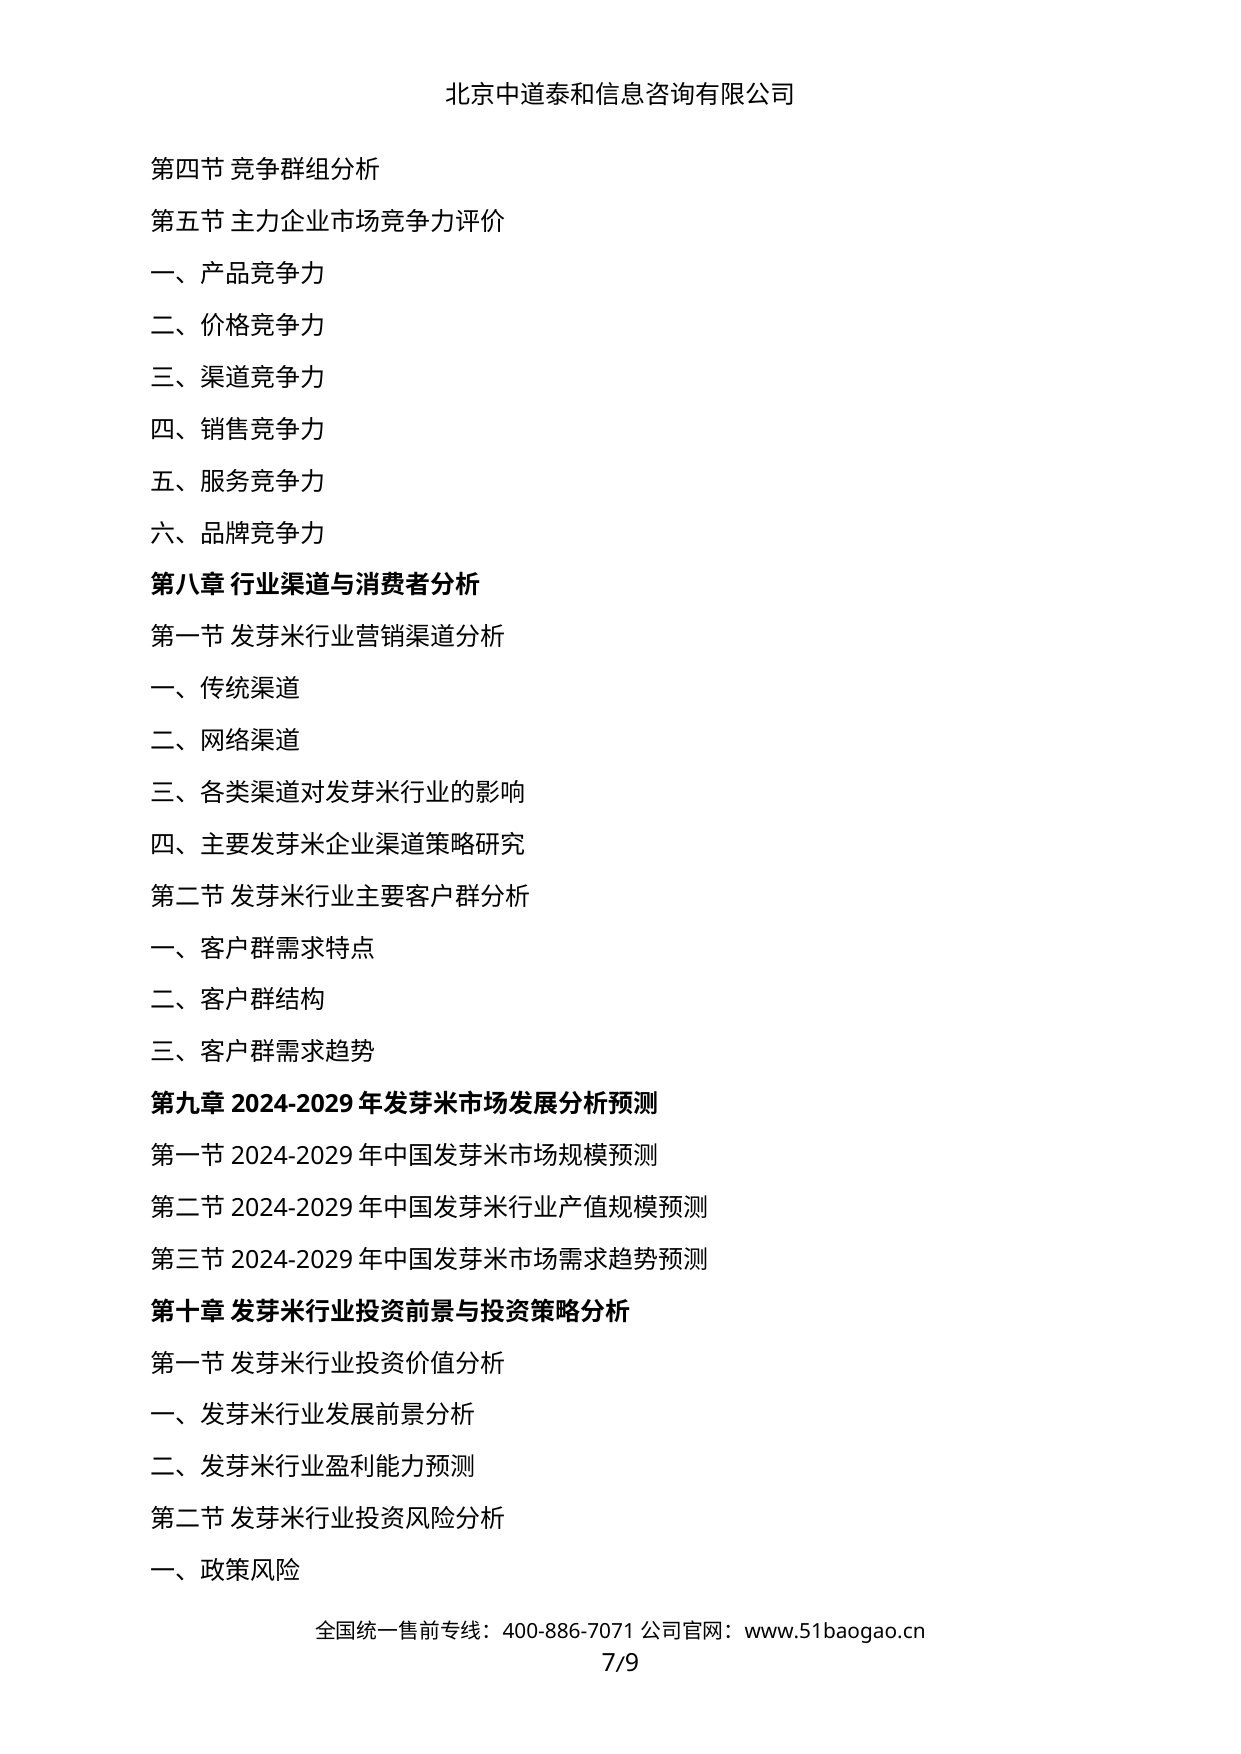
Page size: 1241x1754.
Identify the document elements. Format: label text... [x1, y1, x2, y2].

text 四、主要发芽米企业渠道策略研究 [150, 824, 1090, 861]
text 二、价格竞争力 [150, 306, 1090, 342]
text 一、传统渠道 [150, 669, 1090, 705]
text 四、销售竞争力 [150, 409, 1090, 446]
text 五、服务竞争力 [150, 461, 1090, 497]
text 六、品牌竞争力 [150, 513, 1090, 549]
text 三、渠道竞争力 [150, 357, 1090, 394]
text 二、客户群结构 [150, 980, 1090, 1016]
text 第一节 发芽米行业投资价值分析 [150, 1343, 1090, 1379]
text 三、客户群需求趋势 [150, 1032, 1090, 1068]
text 二、发芽米行业盈利能力预测 [150, 1447, 1090, 1483]
text 一、客户群需求特点 [150, 928, 1090, 964]
text 一、产品竞争力 [150, 254, 1090, 290]
text 第一节 发芽米行业营销渠道分析 [150, 617, 1090, 653]
text 第八章 行业渠道与消费者分析 [150, 565, 1090, 601]
text 第五节 主力企业市场竞争力评价 [150, 202, 1090, 238]
text 一、发芽米行业发展前景分析 [150, 1395, 1090, 1431]
text 第四节 竞争群组分析 [150, 150, 1090, 186]
text 第二节 2024-2029年中国发芽米行业产值规模预测 [150, 1187, 1090, 1224]
text 三、各类渠道对发芽米行业的影响 [150, 772, 1090, 809]
text 第十章 发芽米行业投资前景与投资策略分析 [150, 1291, 1090, 1327]
text 二、网络渠道 [150, 721, 1090, 757]
text 第二节 发芽米行业投资风险分析 [150, 1499, 1090, 1535]
text 一、政策风险 [150, 1551, 1090, 1587]
text 第一节 2024-2029年中国发芽米市场规模预测 [150, 1136, 1090, 1172]
text 第九章 2024-2029年发芽米市场发展分析预测 [150, 1084, 1090, 1120]
text 第三节 2024-2029年中国发芽米市场需求趋势预测 [150, 1239, 1090, 1276]
text 第二节 发芽米行业主要客户群分析 [150, 876, 1090, 912]
